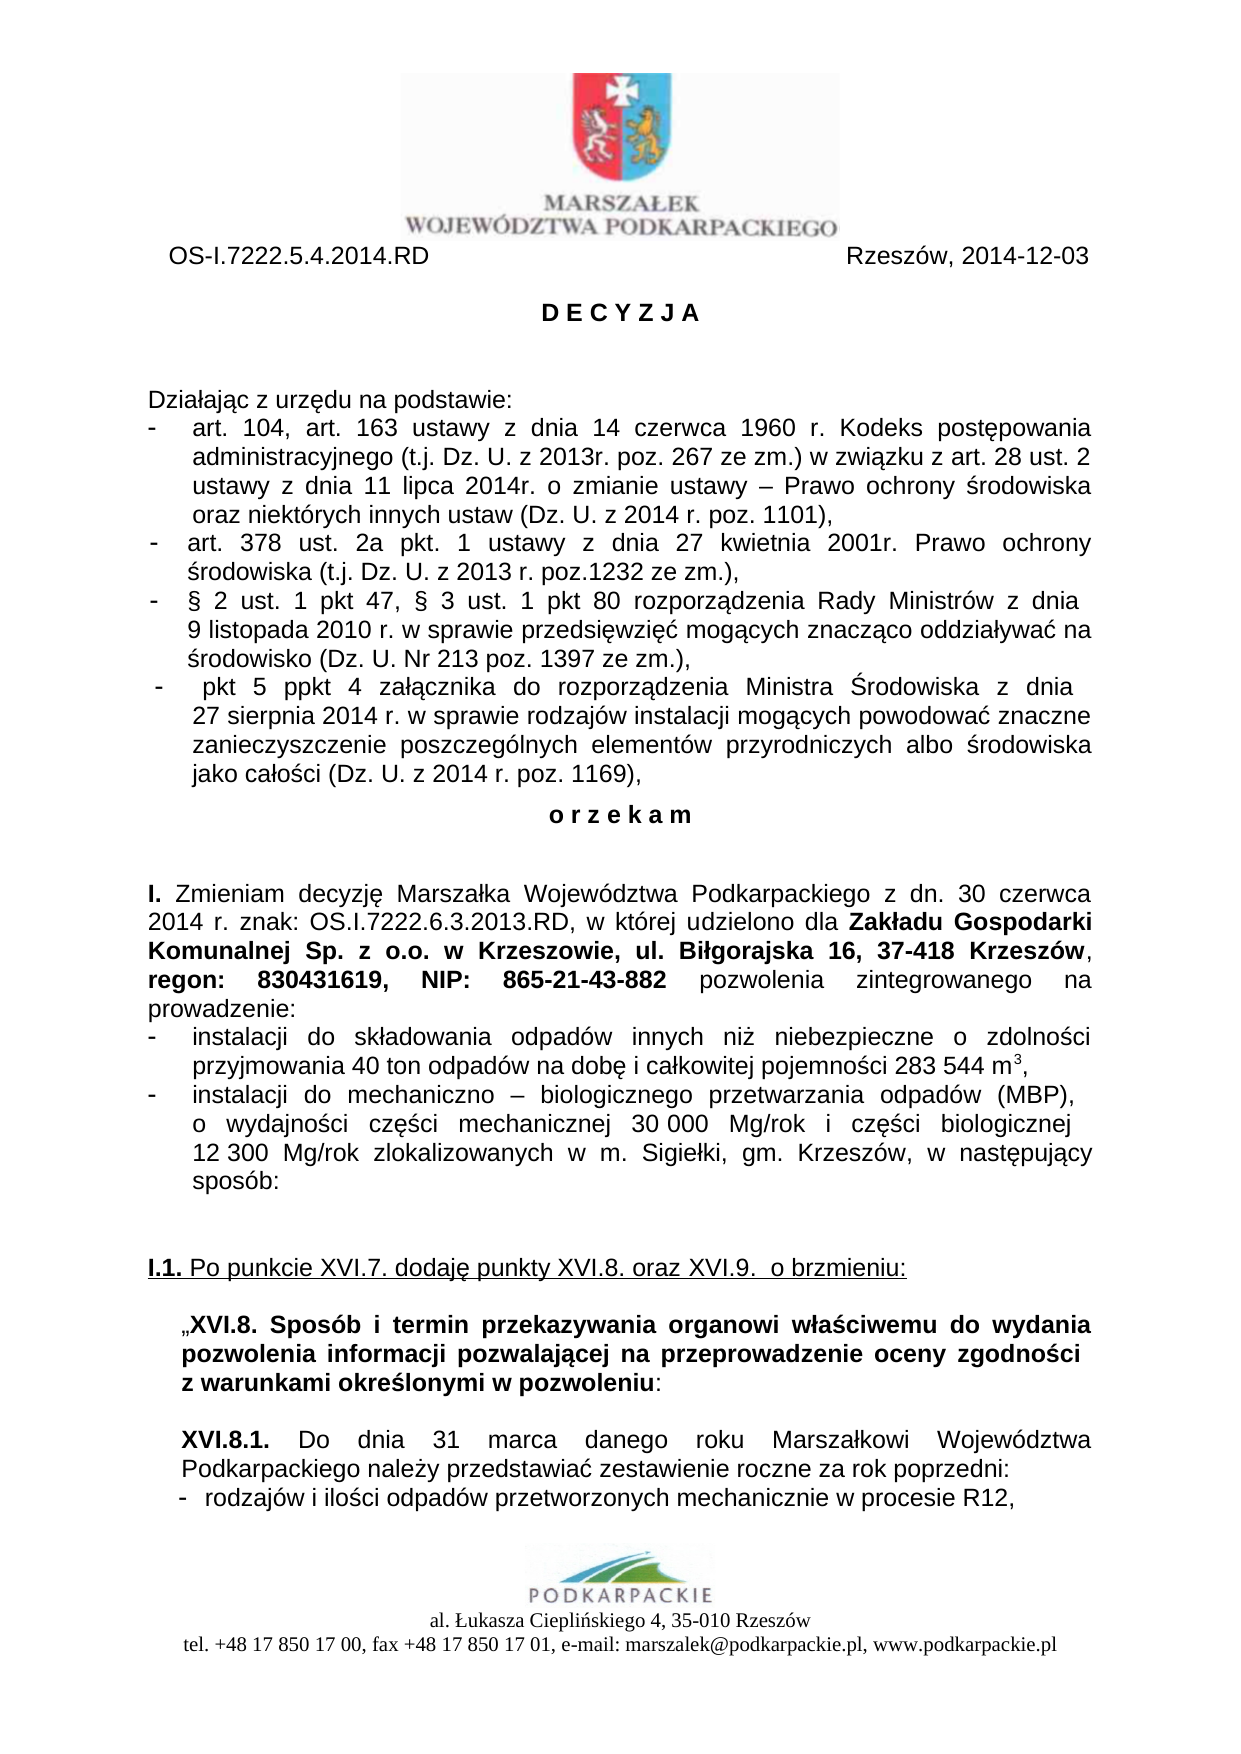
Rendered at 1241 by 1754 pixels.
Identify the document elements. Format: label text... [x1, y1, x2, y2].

picture [400, 73, 840, 241]
list instalacji do mechaniczno – biologicznego przetwarzania odpadów (MBP), o wydajności części mechanicznej 30 000 Mg/rok i części biologicznej 12 300 Mg/rok zlokalizowanych w m. Sigiełki, gm. Krzeszów, w następujący sposób: [148, 1080, 1092, 1195]
picture [524, 1543, 716, 1608]
text „XVI.8. Sposób i termin przekazywania organowi właściwemu do wydania pozwolenia informacji pozwalającej na przeprowadzenie oceny zgodności z warunkami określonymi w pozwoleniu: [181, 1310, 1092, 1396]
text D E C Y Z J A [148, 298, 1092, 327]
text XVI.8.1. Do dnia 31 marca danego roku Marszałkowi Województwa Podkarpackiego należy przedstawiać zestawienie roczne za rok poprzedni: [181, 1425, 1092, 1483]
text I. Zmieniam decyzję Marszałka Województwa Podkarpackiego z dn. 30 czerwca 2014 r. znak: OS.I.7222.6.3.2013.RD, w której udzielono dla Zakładu Gospodarki Komunalnej Sp. z o.o. w Krzeszowie, ul. Biłgorajska 16, 37-418 Krzeszów, regon: 830431619, NIP: 865-21-43-882 pozwolenia zintegrowanego na prowadzenie: [148, 878, 1092, 1022]
text I.1. Po punkcie XVI.7. dodaję punkty XVI.8. oraz XVI.9. o brzmieniu: [148, 1253, 1092, 1281]
text o r z e k a m [148, 800, 1092, 829]
list art. 104, art. 163 ustawy z dnia 14 czerwca 1960 r. Kodeks postępowania administracyjnego (t.j. Dz. U. z 2013r. poz. 267 ze zm.) w związku z art. 28 ust. 2 ustawy z dnia 11 lipca 2014r. o zmianie ustawy – Prawo ochrony środowiska oraz niektórych innych ustaw (Dz. U. z 2014 r. poz. 1101), [148, 413, 1092, 528]
text Działając z urzędu na podstawie: [148, 384, 1092, 413]
list rodzajów i ilości odpadów przetworzonych mechanicznie w procesie R12, [178, 1483, 1092, 1511]
text OS-I.7222.5.4.2014.RD Rzeszów, 2014-12-03 [148, 241, 1092, 269]
list instalacji do składowania odpadów innych niż niebezpieczne o zdolności przyjmowania 40 ton odpadów na dobę i całkowitej pojemności 283 544 m3, [148, 1022, 1092, 1080]
list art. 378 ust. 2a pkt. 1 ustawy z dnia 27 kwietnia 2001r. Prawo ochrony środowiska (t.j. Dz. U. z 2013 r. poz.1232 ze zm.), [149, 528, 1092, 586]
list pkt 5 ppkt 4 załącznika do rozporządzenia Ministra Środowiska z dnia 27 sierpnia 2014 r. w sprawie rodzajów instalacji mogących powodować znaczne zanieczyszczenie poszczególnych elementów przyrodniczych albo środowiska jako całości (Dz. U. z 2014 r. poz. 1169), [154, 672, 1092, 787]
list § 2 ust. 1 pkt 47, § 3 ust. 1 pkt 80 rozporządzenia Rady Ministrów z dnia 9 listopada 2010 r. w sprawie przedsięwzięć mogących znacząco oddziaływać na środowisko (Dz. U. Nr 213 poz. 1397 ze zm.), [149, 586, 1092, 672]
